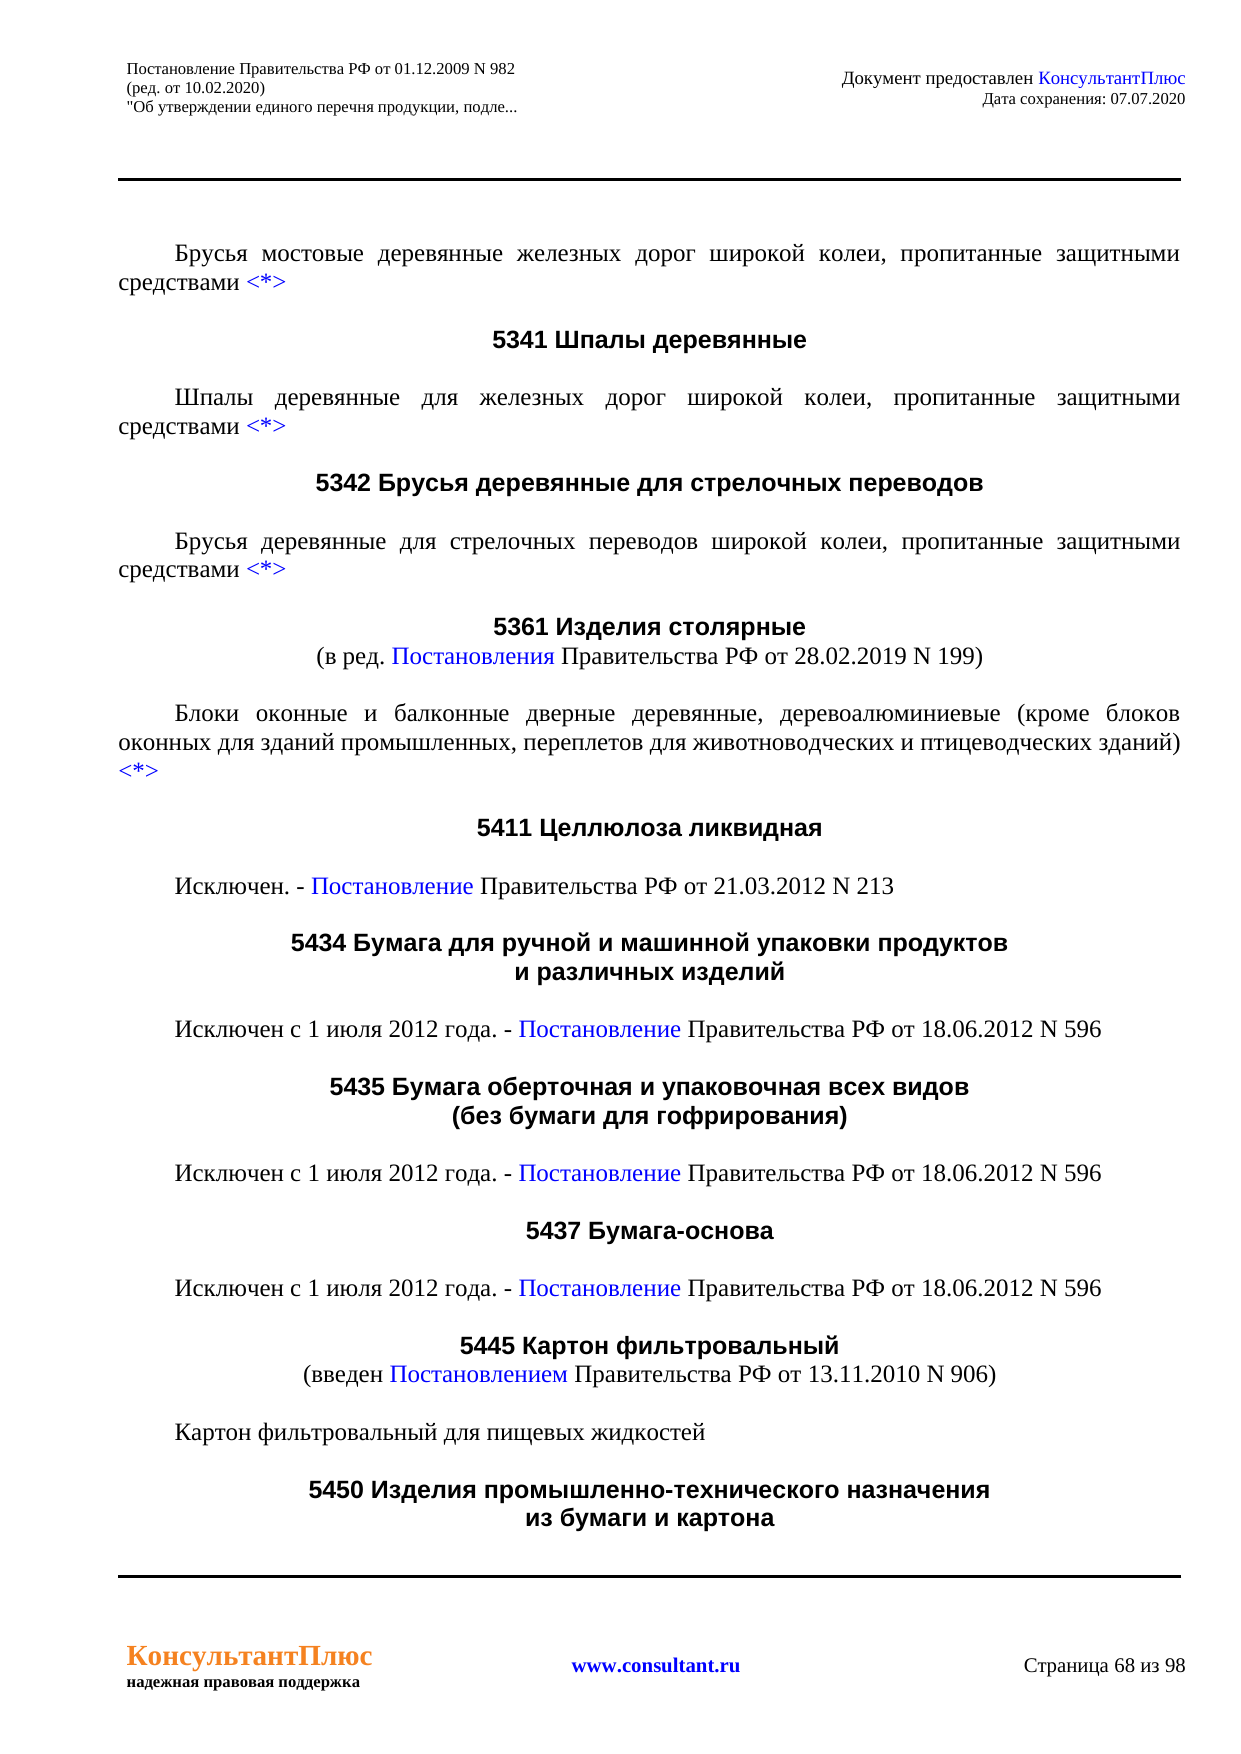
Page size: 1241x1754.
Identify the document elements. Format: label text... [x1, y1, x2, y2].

title 5434 Бумага для ручной и машинной упаковки продуктов [118, 928, 1181, 957]
title и различных изделий [118, 957, 1181, 986]
text (в ред. Постановления Правительства РФ от 28.02.2019 N 199) [118, 641, 1181, 669]
title 5342 Брусья деревянные для стрелочных переводов [118, 468, 1181, 497]
text Исключен с 1 июля 2012 года. - Постановление Правительства РФ от 18.06.2012 N 596 [118, 1273, 1181, 1302]
text Исключен. - Постановление Правительства РФ от 21.03.2012 N 213 [118, 871, 1181, 899]
title 5361 Изделия столярные [118, 612, 1181, 641]
text Исключен с 1 июля 2012 года. - Постановление Правительства РФ от 18.06.2012 N 596 [118, 1014, 1181, 1043]
text Брусья мостовые деревянные железных дорог широкой колеи, пропитанные защитными средствами <*> [118, 238, 1181, 296]
text Картон фильтровальный для пищевых жидкостей [118, 1417, 1181, 1446]
title 5445 Картон фильтровальный [118, 1331, 1181, 1359]
text Брусья деревянные для стрелочных переводов широкой колеи, пропитанные защитными средствами <*> [118, 526, 1181, 583]
title 5435 Бумага оберточная и упаковочная всех видов [118, 1072, 1181, 1101]
text Исключен с 1 июля 2012 года. - Постановление Правительства РФ от 18.06.2012 N 596 [118, 1158, 1181, 1187]
title 5341 Шпалы деревянные [118, 324, 1181, 353]
title 5437 Бумага-основа [118, 1216, 1181, 1244]
text Шпалы деревянные для железных дорог широкой колеи, пропитанные защитными средствами <*> [118, 382, 1181, 439]
text Блоки оконные и балконные дверные деревянные, деревоалюминиевые (кроме блоков оконных для зданий промышленных, переплетов для животноводческих и птицеводческих зданий) <*> [118, 698, 1181, 784]
title 5450 Изделия промышленно-технического назначения [118, 1474, 1181, 1503]
title (без бумаги для гофрирования) [118, 1101, 1181, 1129]
text (введен Постановлением Правительства РФ от 13.11.2010 N 906) [118, 1359, 1181, 1388]
title из бумаги и картона [118, 1503, 1181, 1532]
title 5411 Целлюлоза ликвидная [118, 813, 1181, 842]
